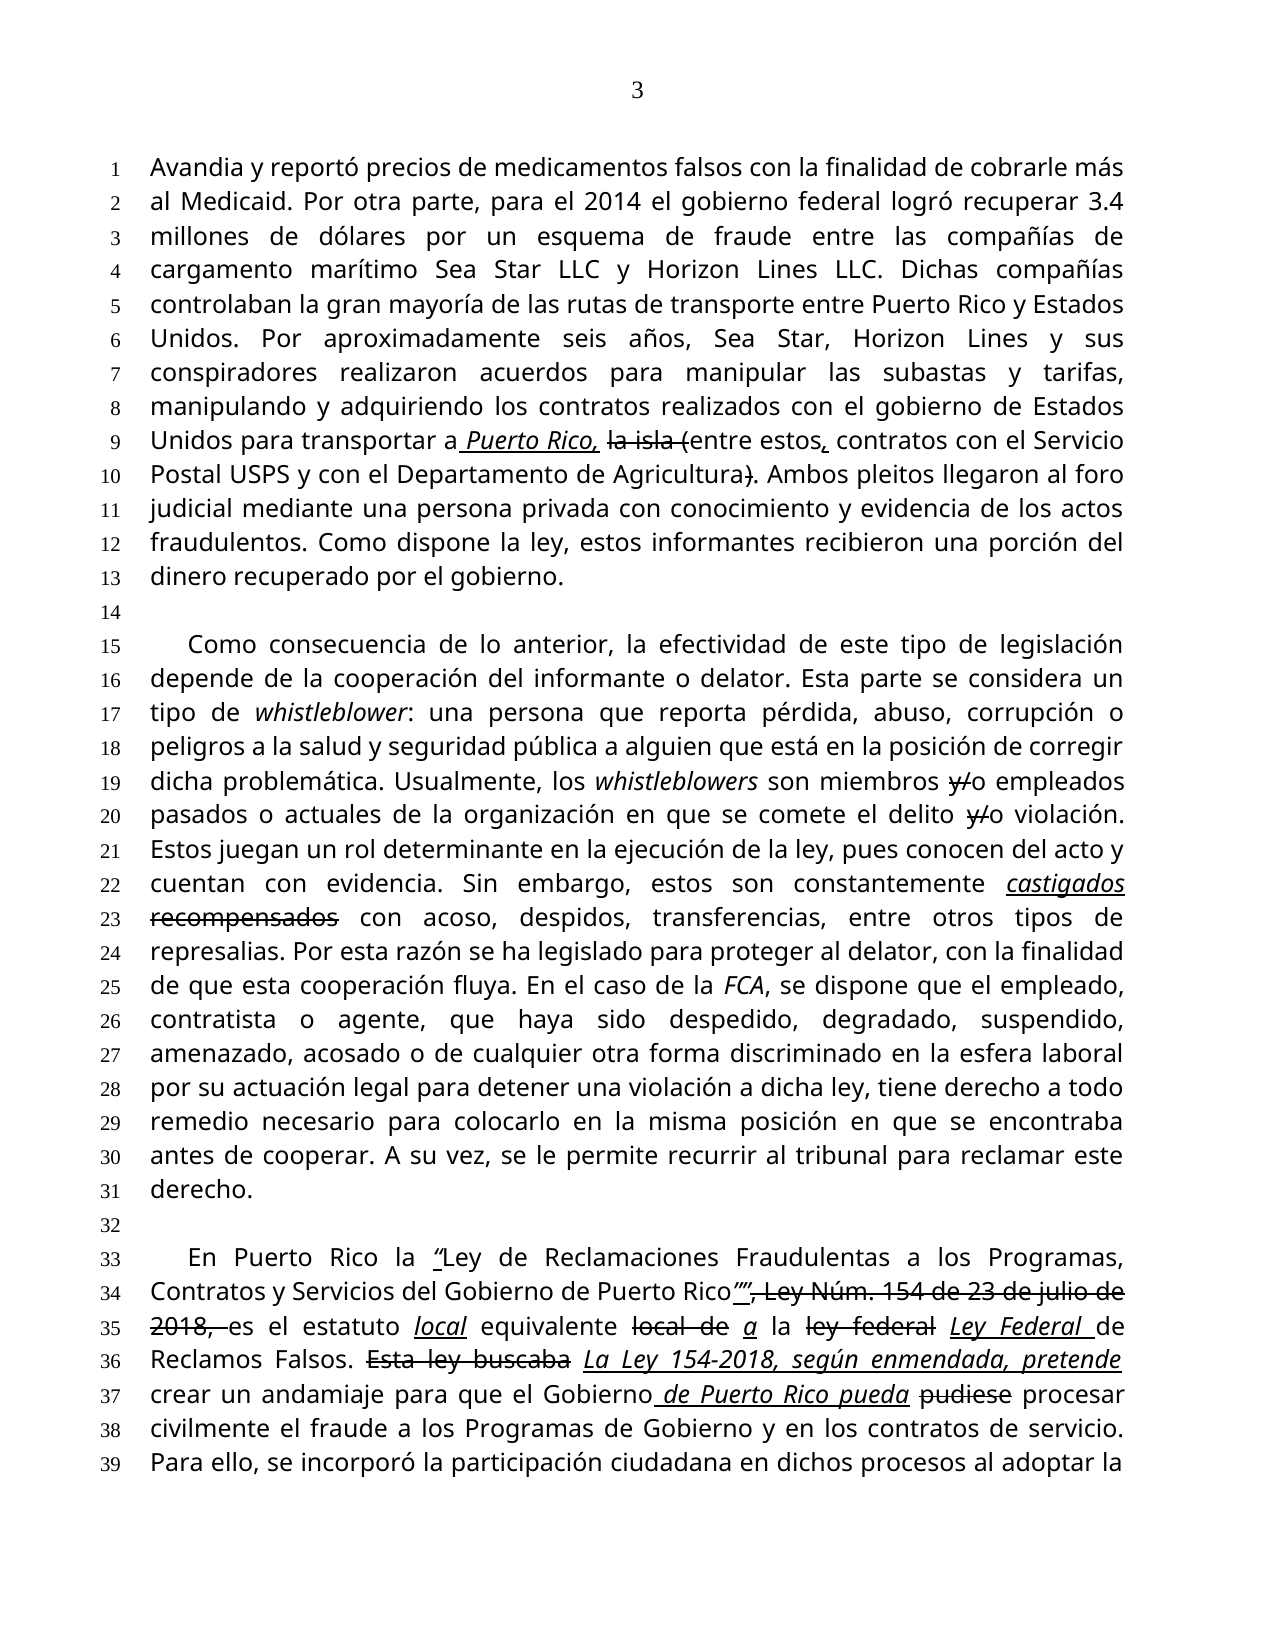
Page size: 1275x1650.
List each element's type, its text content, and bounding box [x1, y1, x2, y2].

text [150, 150, 1125, 593]
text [150, 1240, 1125, 1478]
text Como consecuencia de lo anterior, la efectividad de este tipo de legislación depende de la cooperación del informante o delator. Esta parte se considera un tipo de whistleblower: una persona que reporta pérdida, abuso, corrupción o peligros a la salud y seguridad pública a alguien que está en la posición de corregir dicha problemática. Usualmente, los whistleblowers son miembros y/o empleados pasados o actuales de la organización en que se comete el delito y/o violación. Estos juegan un rol determinante en la ejecución de la ley, pues conocen del acto y cuentan con evidencia. Sin embargo, estos son constantemente castigados recompensados con acoso, despidos, transferencias, entre otros tipos de represalias. Por esta razón se ha legislado para proteger al delator, con la finalidad de que esta cooperación fluya. En el caso de la FCA, se dispone que el empleado, contratista o agente, que haya sido despedido, degradado, suspendido, amenazado, acosado o de cualquier otra forma discriminado en la esfera laboral por su actuación legal para detener una violación a dicha ley, tiene derecho a todo remedio necesario para colocarlo en la misma posición en que se encontraba antes de cooperar. A su vez, se le permite recurrir al tribunal para reclamar este derecho. [150, 627, 1125, 1206]
